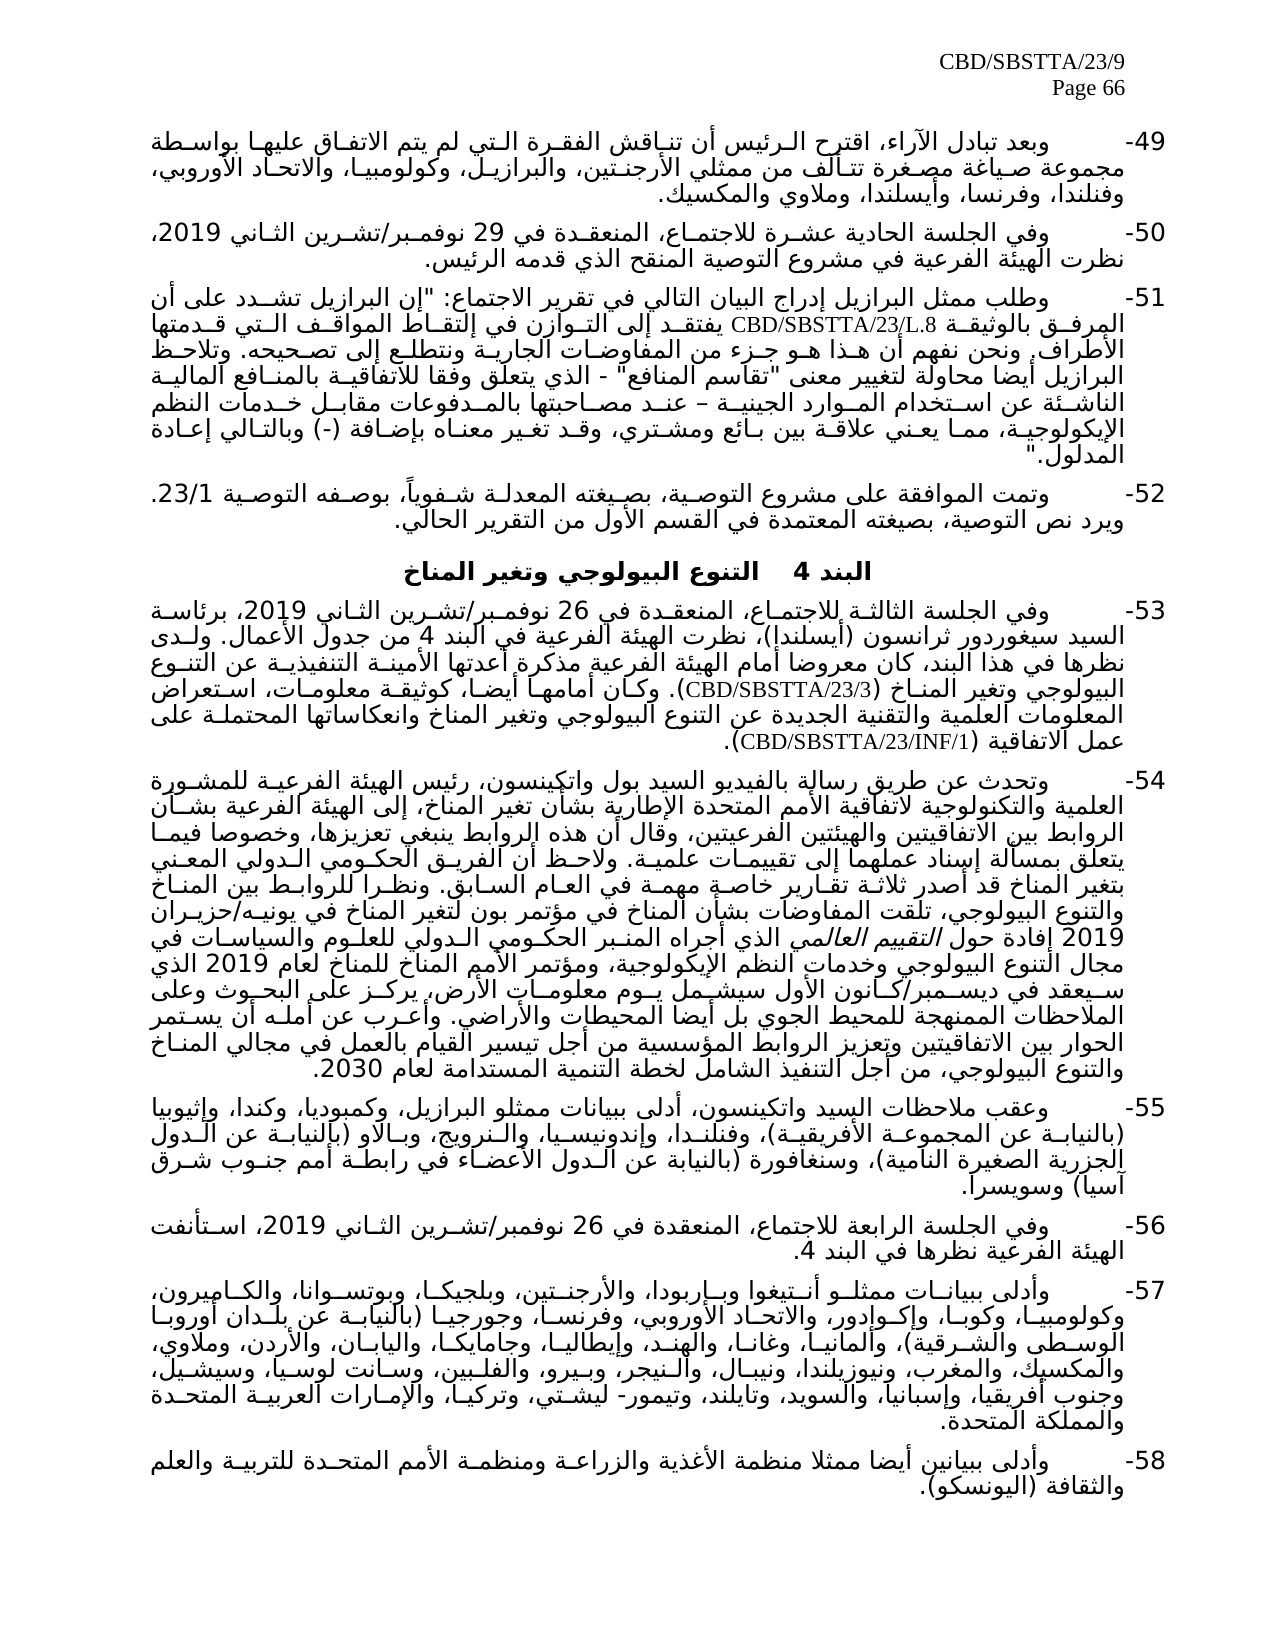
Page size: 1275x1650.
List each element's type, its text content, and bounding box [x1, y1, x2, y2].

list وعقب ملاحظات السيد واتكينسون، أدلى ببيانات ممثلو البرازيل، وكمبوديا، وكندا، وإثيوبيا (بالنيابة عن المجموعة الأفريقية)، وفنلندا، وإندونيسيا، والنرويج، وبالاو (بالنيابة عن الدول الجزرية الصغيرة النامية)، وسنغافورة (بالنيابة عن الدول الأعضاء في رابطة أمم جنوب شرق آسيا) وسويسرا. [150, 1096, 1125, 1201]
list وأدلى ببيانين أيضا ممثلا منظمة الأغذية والزراعة ومنظمة الأمم المتحدة للتربية والعلم والثقافة (اليونسكو). [150, 1448, 1125, 1501]
list وفي الجلسة الرابعة للاجتماع، المنعقدة في 26 نوفمبر/تشرين الثاني 2019، استأنفت الهيئة الفرعية نظرها في البند 4. [150, 1213, 1125, 1266]
list وأدلى ببيانات ممثلو أنتيغوا وباربودا، والأرجنتين، وبلجيكا، وبوتسوانا، والكاميرون، وكولومبيا، وكوبا، وإكوادور، والاتحاد الأوروبي، وفرنسا، وجورجيا (بالنيابة عن بلدان أوروبا الوسطى والشرقية)، وألمانيا، وغانا، والهند، وإيطاليا، وجامايكا، واليابان، والأردن، وملاوي، والمكسيك، والمغرب، ونيوزيلندا، ونيبال، والنيجر، وبيرو، والفلبين، وسانت لوسيا، وسيشيل، وجنوب أفريقيا، وإسبانيا، والسويد، وتايلند، وتيمور- ليشتي، وتركيا، والإمارات العربية المتحدة والمملكة المتحدة. [150, 1278, 1125, 1436]
list وفي الجلسة الثالثة للاجتماع، المنعقدة في 26 نوفمبر/تشرين الثاني 2019، برئاسة السيد سيغوردور ثرانسون (أيسلندا)، نظرت الهيئة الفرعية في البند 4 من جدول الأعمال. ولدى نظرها في هذا البند، كان معروضا أمام الهيئة الفرعية مذكرة أعدتها الأمينة التنفيذية عن التنوع البيولوجي وتغير المناخ (CBD/SBSTTA/23/3). وكان أمامها أيضا، كوثيقة معلومات، استعراض المعلومات العلمية والتقنية الجديدة عن التنوع البيولوجي وتغير المناخ وانعكاساتها المحتملة على عمل الاتفاقية (CBD/SBSTTA/23/INF/1). [150, 598, 1125, 756]
list وتمت الموافقة على مشروع التوصية، بصيغته المعدلة شفوياً، بوصفه التوصية 23/1. ويرد نص التوصية، بصيغته المعتمدة في القسم الأول من التقرير الحالي. [150, 482, 1125, 534]
list البند 4 التنوع البيولوجي وتغير المناخ [150, 559, 1125, 586]
list وفي الجلسة الحادية عشرة للاجتماع، المنعقدة في 29 نوفمبر/تشرين الثاني 2019، نظرت الهيئة الفرعية في مشروع التوصية المنقح الذي قدمه الرئيس. [150, 221, 1125, 273]
list وتحدث عن طريق رسالة بالفيديو السيد بول واتكينسون، رئيس الهيئة الفرعية للمشورة العلمية والتكنولوجية لاتفاقية الأمم المتحدة الإطارية بشأن تغير المناخ، إلى الهيئة الفرعية بشأن الروابط بين الاتفاقيتين والهيئتين الفرعيتين، وقال أن هذه الروابط ينبغي تعزيزها، وخصوصا فيما يتعلق بمسألة إسناد عملهما إلى تقييمات علمية. ولاحظ أن الفريق الحكومي الدولي المعني بتغير المناخ قد أصدر ثلاثة تقارير خاصة مهمة في العام السابق. ونظرا للروابط بين المناخ والتنوع البيولوجي، تلقت المفاوضات بشأن المناخ في مؤتمر بون لتغير المناخ في يونيه/حزيران 2019 إفادة حول التقييم العالمي الذي أجراه المنبر الحكومي الدولي للعلوم والسياسات في مجال التنوع البيولوجي وخدمات النظم الإيكولوجية، ومؤتمر الأمم المناخ للمناخ لعام 2019 الذي سيعقد في ديسمبر/كانون الأول سيشمل يوم معلومات الأرض، يركز على البحوث وعلى الملاحظات الممنهجة للمحيط الجوي بل أيضا المحيطات والأراضي. وأعرب عن أمله أن يستمر الحوار بين الاتفاقيتين وتعزيز الروابط المؤسسية من أجل تيسير القيام بالعمل في مجالي المناخ والتنوع البيولوجي، من أجل التنفيذ الشامل لخطة التنمية المستدامة لعام 2030. [150, 768, 1125, 1083]
list وطلب ممثل البرازيل إدراج البيان التالي في تقرير الاجتماع: "إن البرازيل تشدد على أن المرفق بالوثيقة CBD/SBSTTA/23/L.8 يفتقد إلى التوازن في إلتقاط المواقف التي قدمتها الأطراف. ونحن نفهم أن هذا هو جزء من المفاوضات الجارية ونتطلع إلى تصحيحه. وتلاحظ البرازيل أيضا محاولة لتغيير معنى "تقاسم المنافع" - الذي يتعلق وفقا للاتفاقية بالمنافع المالية الناشئة عن استخدام الموارد الجينية – عند مصاحبتها بالمدفوعات مقابل خدمات النظم الإيكولوجية، مما يعني علاقة بين بائع ومشتري، وقد تغير معناه بإضافة (-) وبالتالي إعادة المدلول." [150, 286, 1125, 469]
list وبعد تبادل الآراء، اقترح الرئيس أن تناقش الفقرة التي لم يتم الاتفاق عليها بواسطة مجموعة صياغة مصغرة تتألف من ممثلي الأرجنتين، والبرازيل، وكولومبيا، والاتحاد الأوروبي، وفنلندا، وفرنسا، وأيسلندا، وملاوي والمكسيك. [150, 129, 1125, 208]
